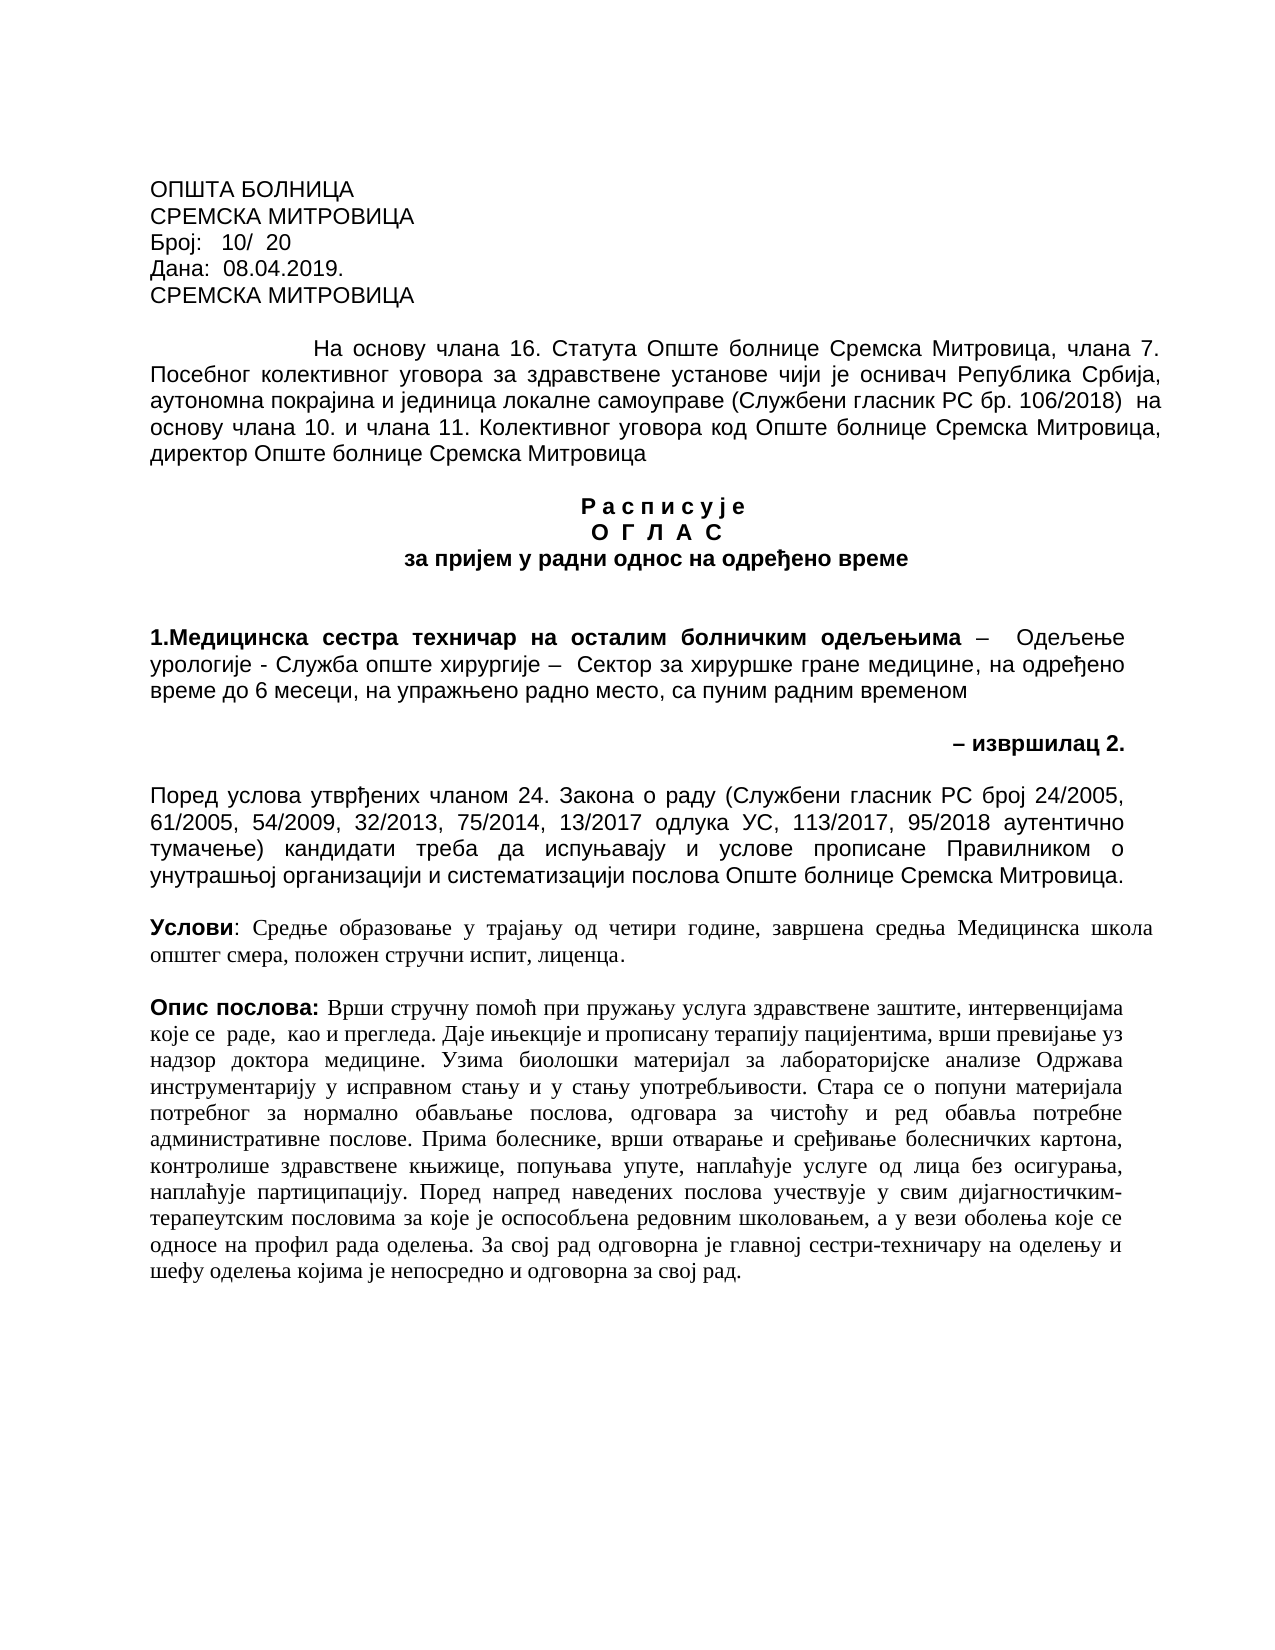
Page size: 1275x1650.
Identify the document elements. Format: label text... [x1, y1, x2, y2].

text Р а с п и с у ј е [150, 493, 1162, 519]
text На основу члана 16. Статута Опште болнице Сремска Митровица, члана 7. Посебног колективног уговора за здравствене установе чији је оснивач Република Србија, аутономна покрајина и јединица локалне самоуправе (Службени гласник РС бр. 106/2018) на основу члана 10. и члана 11. Колективног уговора код Опште болнице Сремска Митровица, директор Опште болнице Сремска Митровица [150, 334, 1162, 466]
text Услови: Средње образовање у трајању од четири године, завршена средња Медицинска школа општег смера, положен стручни испит, лиценца. [150, 914, 1155, 967]
text Број: 10/ 20 [150, 229, 1162, 255]
text за пријем у радни однос на одређено време [150, 545, 1162, 572]
text 1.Медицинска сестра техничар на осталим болничким одељењима – Одељење урологије - Служба опште хирургије – Сектор за хируршке гране медицине, на одређено време до 6 месеци, на упражњено радно место, са пуним радним временом [150, 624, 1125, 703]
text Дана: 08.04.2019. [150, 255, 1162, 282]
text СРЕМСКА МИТРОВИЦА [150, 282, 1162, 308]
text ОПШТА БОЛНИЦА [150, 176, 1162, 203]
text – извршилац 2. [150, 730, 1125, 756]
text Поред услова утврђених чланом 24. Закона о раду (Службени гласник РС број 24/2005, 61/2005, 54/2009, 32/2013, 75/2014, 13/2017 одлука УС, 113/2017, 95/2018 аутентично тумачење) кандидати треба да испуњавају и услове прописане Правилником о унутрашњој организацији и систематизацији послова Опште болнице Сремска Митровица. [150, 782, 1125, 888]
text Опис послова: Врши стручну помоћ при пружању услуга здравствене заштите, интервенцијама које се раде, као и прегледа. Даје ињекције и прописану терапију пацијентима, врши превијање уз надзор доктора медицине. Узима биолошки материјал за лабораторијске анализе Одржава инструментарију у исправном стању и у стању употребљивости. Стара се о попуни материјала потребног за нормално обављање послова, одговара за чистоћу и ред обавља потребне административне послове. Прима болеснике, врши отварање и сређивање болесничких картона, контролише здравствене књижице, попуњава упуте, наплаћује услуге од лица без осигурања, наплаћује партиципацију. Поред напред наведених послова учествује у свим дијагностичким-терапеутским пословима за које је оспособљена редовним школовањем, а у вези оболења које се односе на профил рада оделења. За свој рад одговорна је главној сестри-техничару на оделењу и шефу оделења којима је непосредно и одговорна за свој рад. [150, 993, 1124, 1283]
text СРЕМСКА МИТРОВИЦА [150, 203, 1162, 229]
text О Г Л А С [150, 519, 1162, 545]
